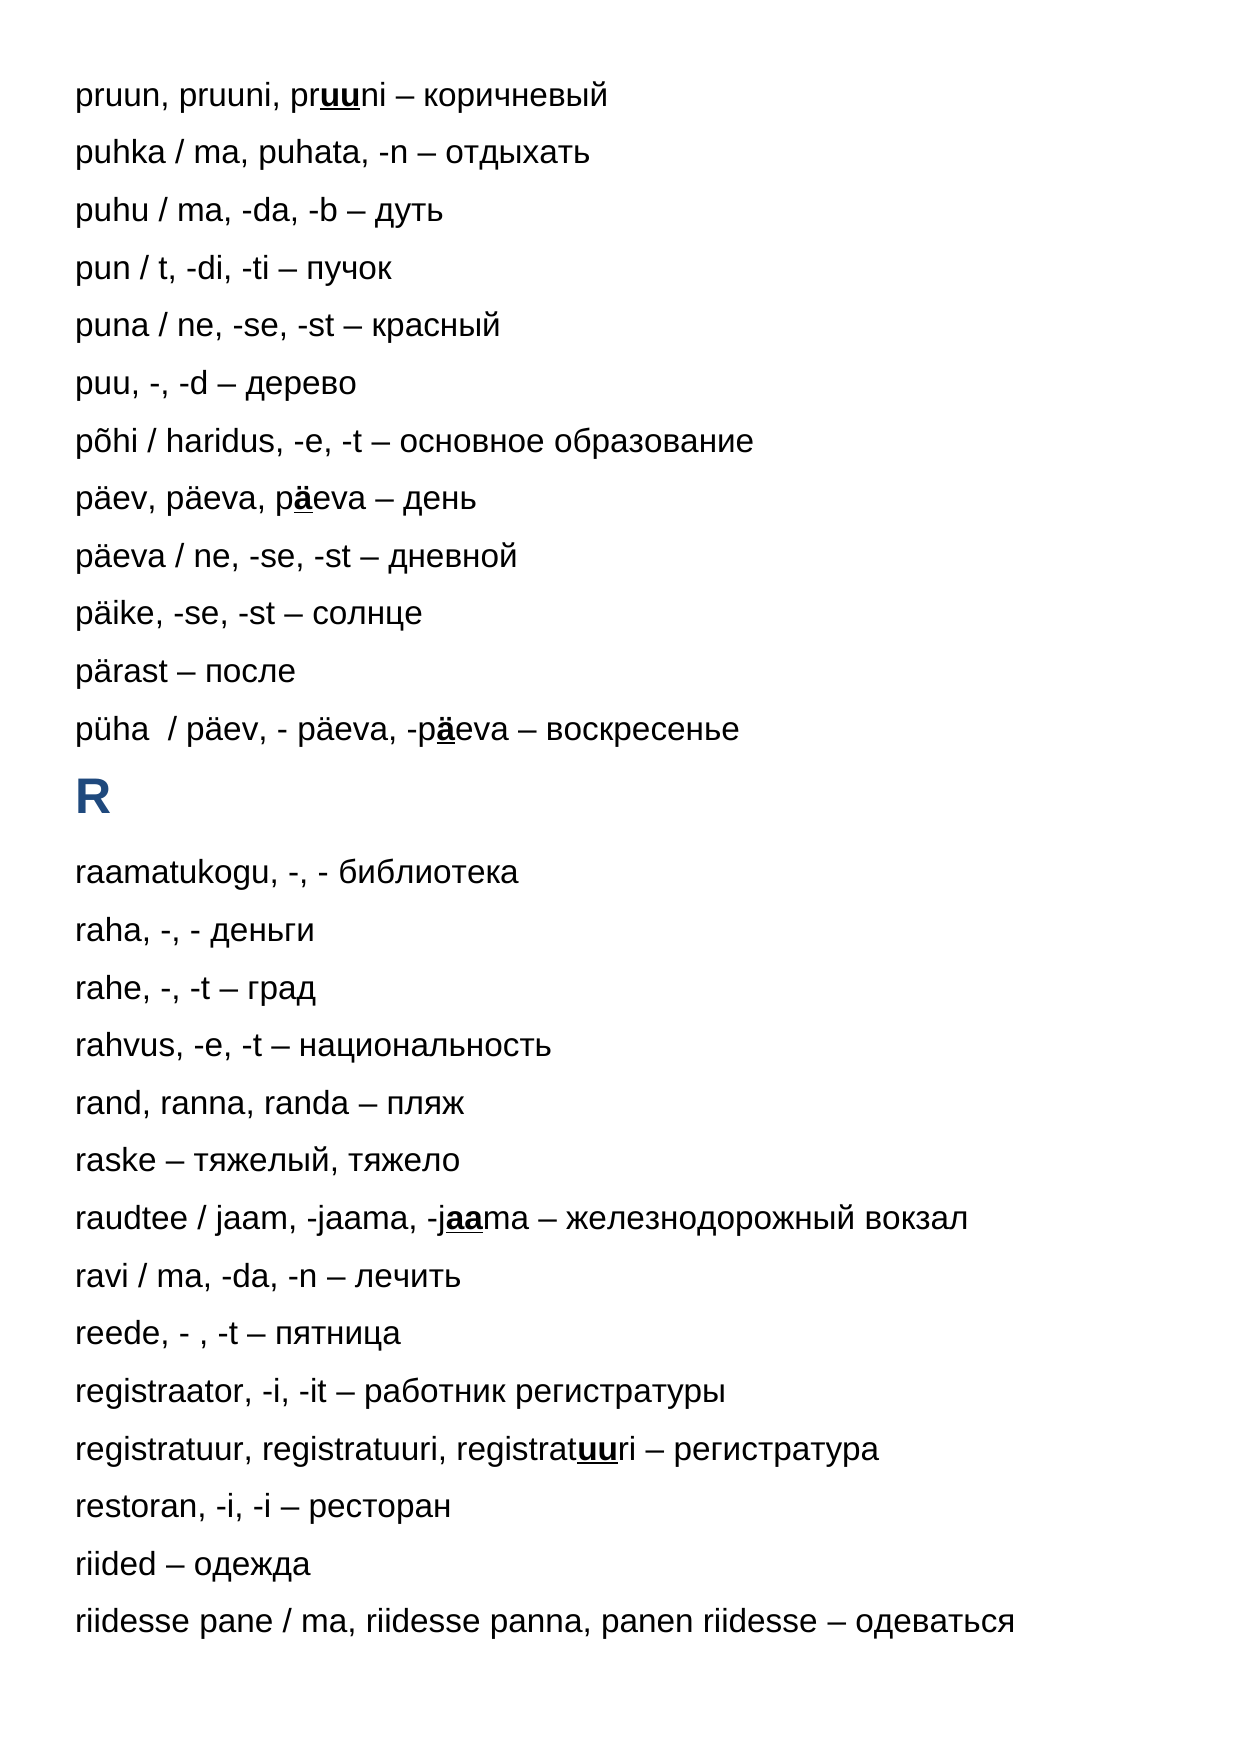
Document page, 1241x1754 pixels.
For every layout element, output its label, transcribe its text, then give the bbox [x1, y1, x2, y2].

text raske – тяжелый, тяжело [75, 1141, 1165, 1179]
list päev, päeva, päeva – день [75, 478, 1165, 517]
text restoran, -i, -i – ресторан [75, 1486, 1165, 1524]
text registratuur, registratuuri, registratuuri – регистратура [75, 1428, 1165, 1467]
text põhi / haridus, -e, -t – основное образование [75, 421, 1165, 459]
list R [75, 766, 1165, 824]
text puhka / ma, puhata, -n – отдыхать [75, 133, 1165, 171]
list päeva / ne, -se, -st – дневной [75, 536, 1165, 574]
text raha, -, - деньги [75, 910, 1165, 948]
text pruun, pruuni, pruuni – коричневый [75, 75, 1165, 113]
text registraator, -i, -it – работник регистратуры [75, 1371, 1165, 1409]
text puu, -, -d – дерево [75, 363, 1165, 401]
text rahvus, -e, -t – национальность [75, 1025, 1165, 1064]
text ravi / ma, -da, -n – лечить [75, 1256, 1165, 1294]
text pun / t, -di, -ti – пучок [75, 248, 1165, 286]
text puhu / ma, -da, -b – дуть [75, 190, 1165, 229]
list pärast – после [75, 651, 1165, 689]
text raamatukogu, -, - библиотека [75, 852, 1165, 891]
text rand, ranna, randa – пляж [75, 1083, 1165, 1121]
list püha / päev, - päeva, -päeva – воскресенье [75, 709, 1165, 747]
list raudtee / jaam, -jaama, -jaama – железнодорожный вокзал [75, 1198, 1165, 1237]
list päike, -se, -st – солнце [75, 593, 1165, 632]
text puna / ne, -se, -st – красный [75, 305, 1165, 344]
text riidesse pane / ma, riidesse panna, panen riidesse – одеваться [75, 1601, 1165, 1640]
text reede, - , -t – пятница [75, 1313, 1165, 1352]
text rahe, -, -t – град [75, 968, 1165, 1006]
text riided – одежда [75, 1544, 1165, 1582]
